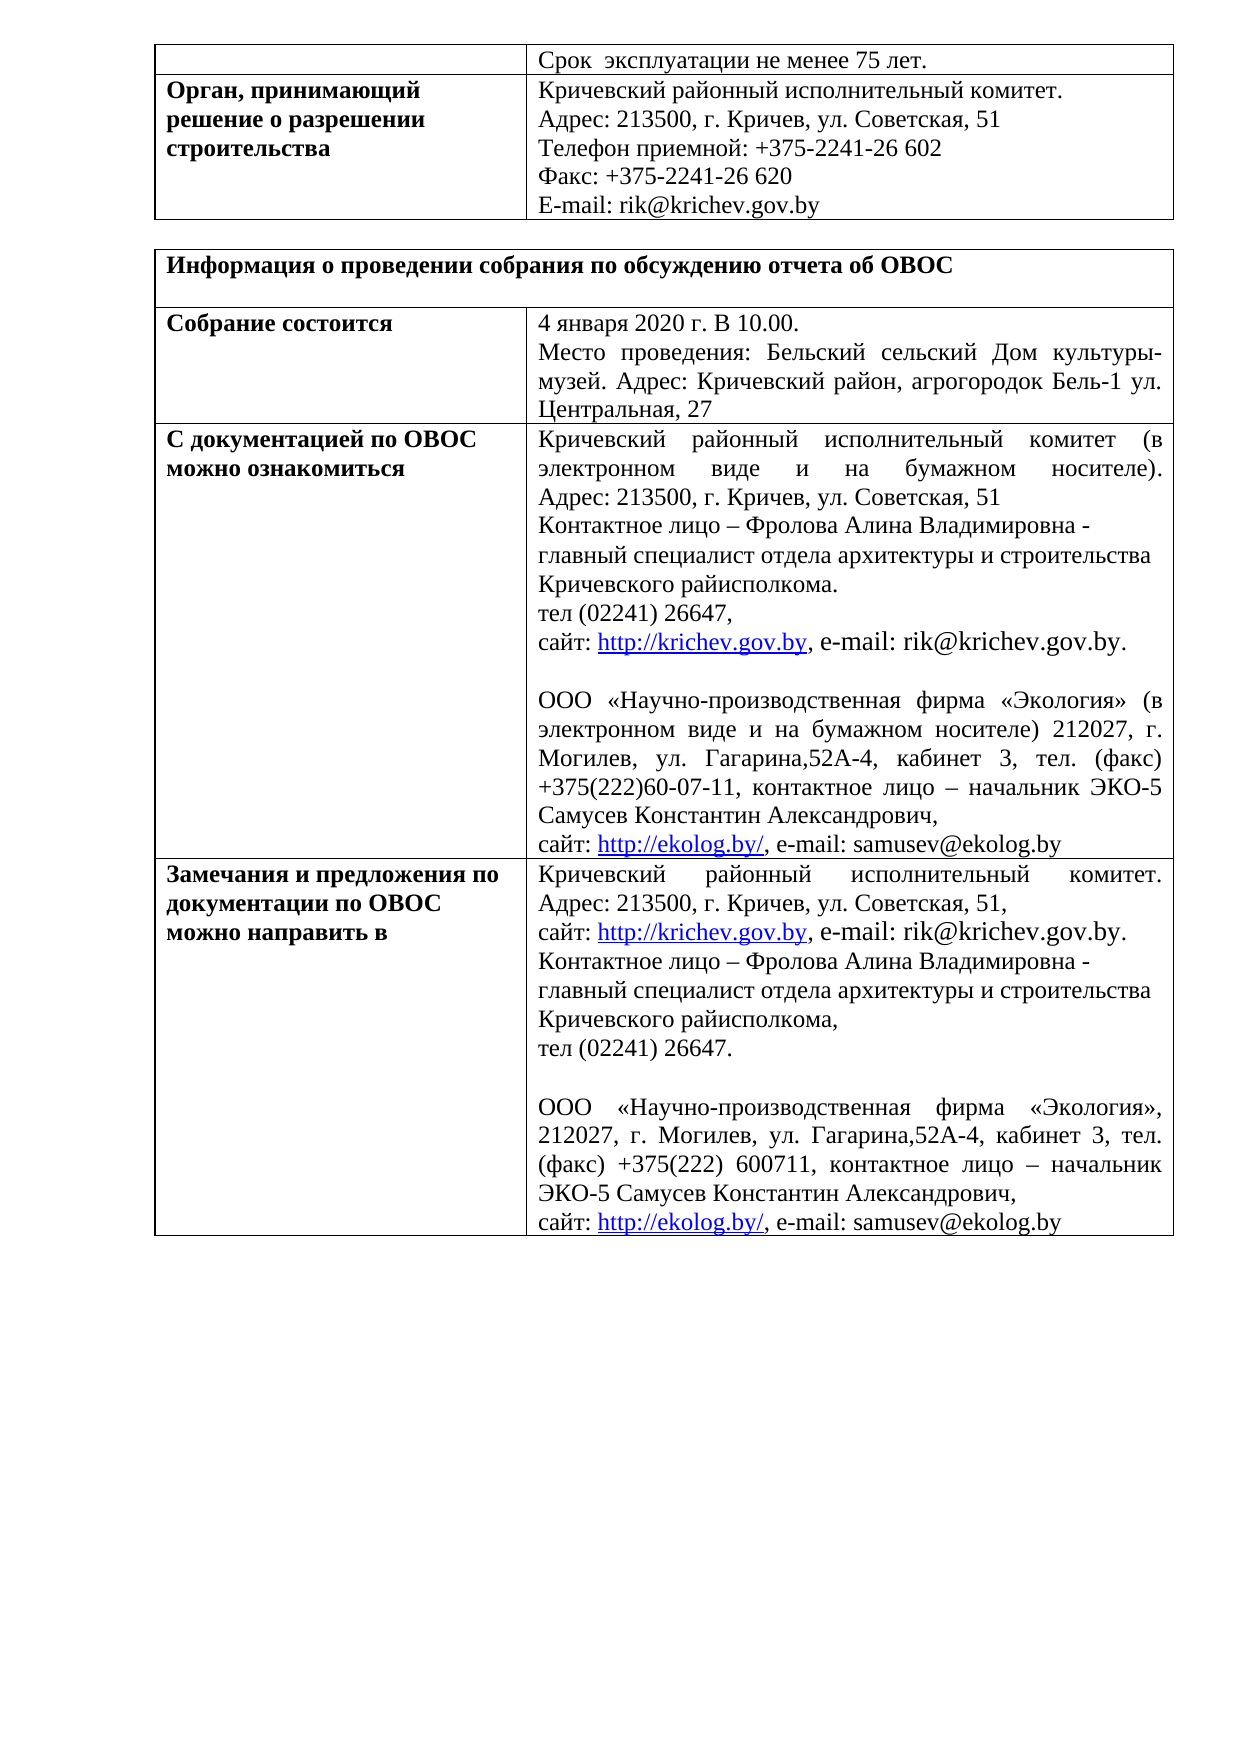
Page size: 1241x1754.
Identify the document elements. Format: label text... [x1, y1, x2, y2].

table_header Информация о проведении собрания по обсуждению отчета об ОВОС [156, 250, 1173, 307]
table_cell Замечания и предложения по документации по ОВОС можно направить в [156, 859, 526, 1235]
table_cell 4 января 2020 г. В 10.00. Место проведения: Бельский сельский Дом культуры-музей. Адрес: Кричевский район, агрогородок Бель-1 ул. Центральная, 27 [527, 308, 1173, 423]
table_cell Кричевский районный исполнительный комитет. Адрес: 213500, г. Кричев, ул. Советская, 51 Телефон приемной: +375-2241-26 602 Факс: +375-2241-26 620 E-mail: rik@krichev.gov.by [527, 75, 1173, 219]
table_cell Орган, принимающий решение о разрешении строительства [156, 75, 526, 219]
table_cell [156, 45, 526, 74]
table_cell С документацией по ОВОС можно ознакомиться [156, 424, 526, 858]
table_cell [527, 45, 1173, 74]
table_cell Кричевский районный исполнительный комитет. Адрес: 213500, г. Кричев, ул. Советская, 51, сайт: http://krichev.gov.by, e-mail: rik@krichev.gov.by. Контактное лицо – Фролова Алина Владимировна - главный специалист отдела архитектуры и строительства Кричевского райисполкома, тел (02241) 26647. ООО «Научно-производственная фирма «Экология», 212027, г. Могилев, ул. Гагарина,52А-4, кабинет 3, тел. (факс) +375(222) 600711, контактное лицо – начальник ЭКО-5 Самусев Константин Александрович, сайт: http://ekolog.by/, e-mail: samusev@ekolog.by [527, 859, 1173, 1235]
table_cell Кричевский районный исполнительный комитет (в электронном виде и на бумажном носителе). Адрес: 213500, г. Кричев, ул. Советская, 51 Контактное лицо – Фролова Алина Владимировна - главный специалист отдела архитектуры и строительства Кричевского райисполкома. тел (02241) 26647, сайт: http://krichev.gov.by, e-mail: rik@krichev.gov.by. ООО «Научно-производственная фирма «Экология» (в электронном виде и на бумажном носителе) 212027, г. Могилев, ул. Гагарина,52А-4, кабинет 3, тел. (факс) +375(222)60-07-11, контактное лицо – начальник ЭКО-5 Самусев Константин Александрович, сайт: http://ekolog.by/, e-mail: samusev@ekolog.by [527, 424, 1173, 858]
table_cell Собрание состоится [156, 308, 526, 423]
